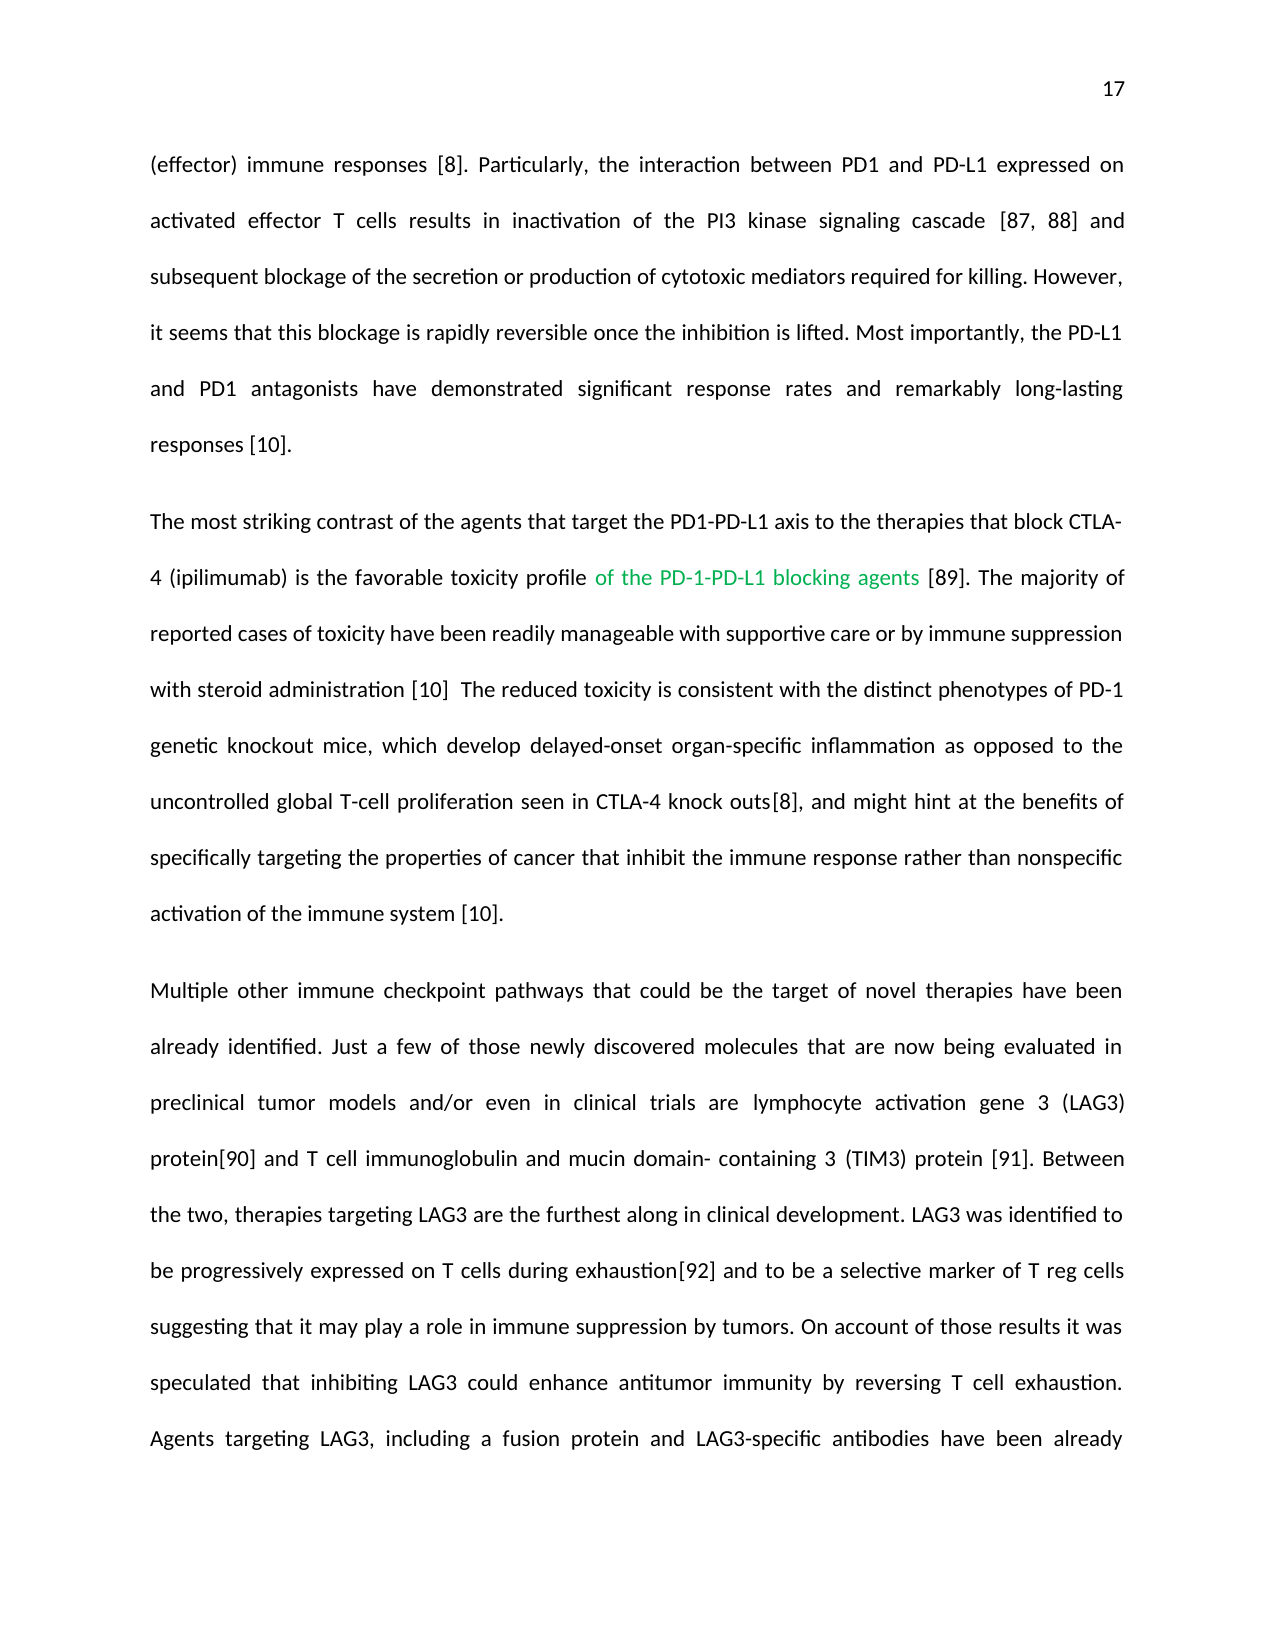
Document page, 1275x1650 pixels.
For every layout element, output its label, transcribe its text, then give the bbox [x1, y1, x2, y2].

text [150, 976, 1125, 1453]
text The most striking contrast of the agents that target the PD1-PD-L1 axis to the therapies that block CTLA-4 (ipilimumab) is the favorable toxicity profile of the PD-1-PD-L1 blocking agents [89]. The majority of reported cases of toxicity have been readily manageable with supportive care or by immune suppression with steroid administration [10] The reduced toxicity is consistent with the distinct phenotypes of PD-1 genetic knockout mice, which develop delayed-onset organ-specific inflammation as opposed to the uncontrolled global T-cell proliferation seen in CTLA-4 knock outs[8], and might hint at the benefits of specifically targeting the properties of cancer that inhibit the immune response rather than nonspecific activation of the immune system [10]. [150, 507, 1125, 927]
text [150, 150, 1125, 458]
